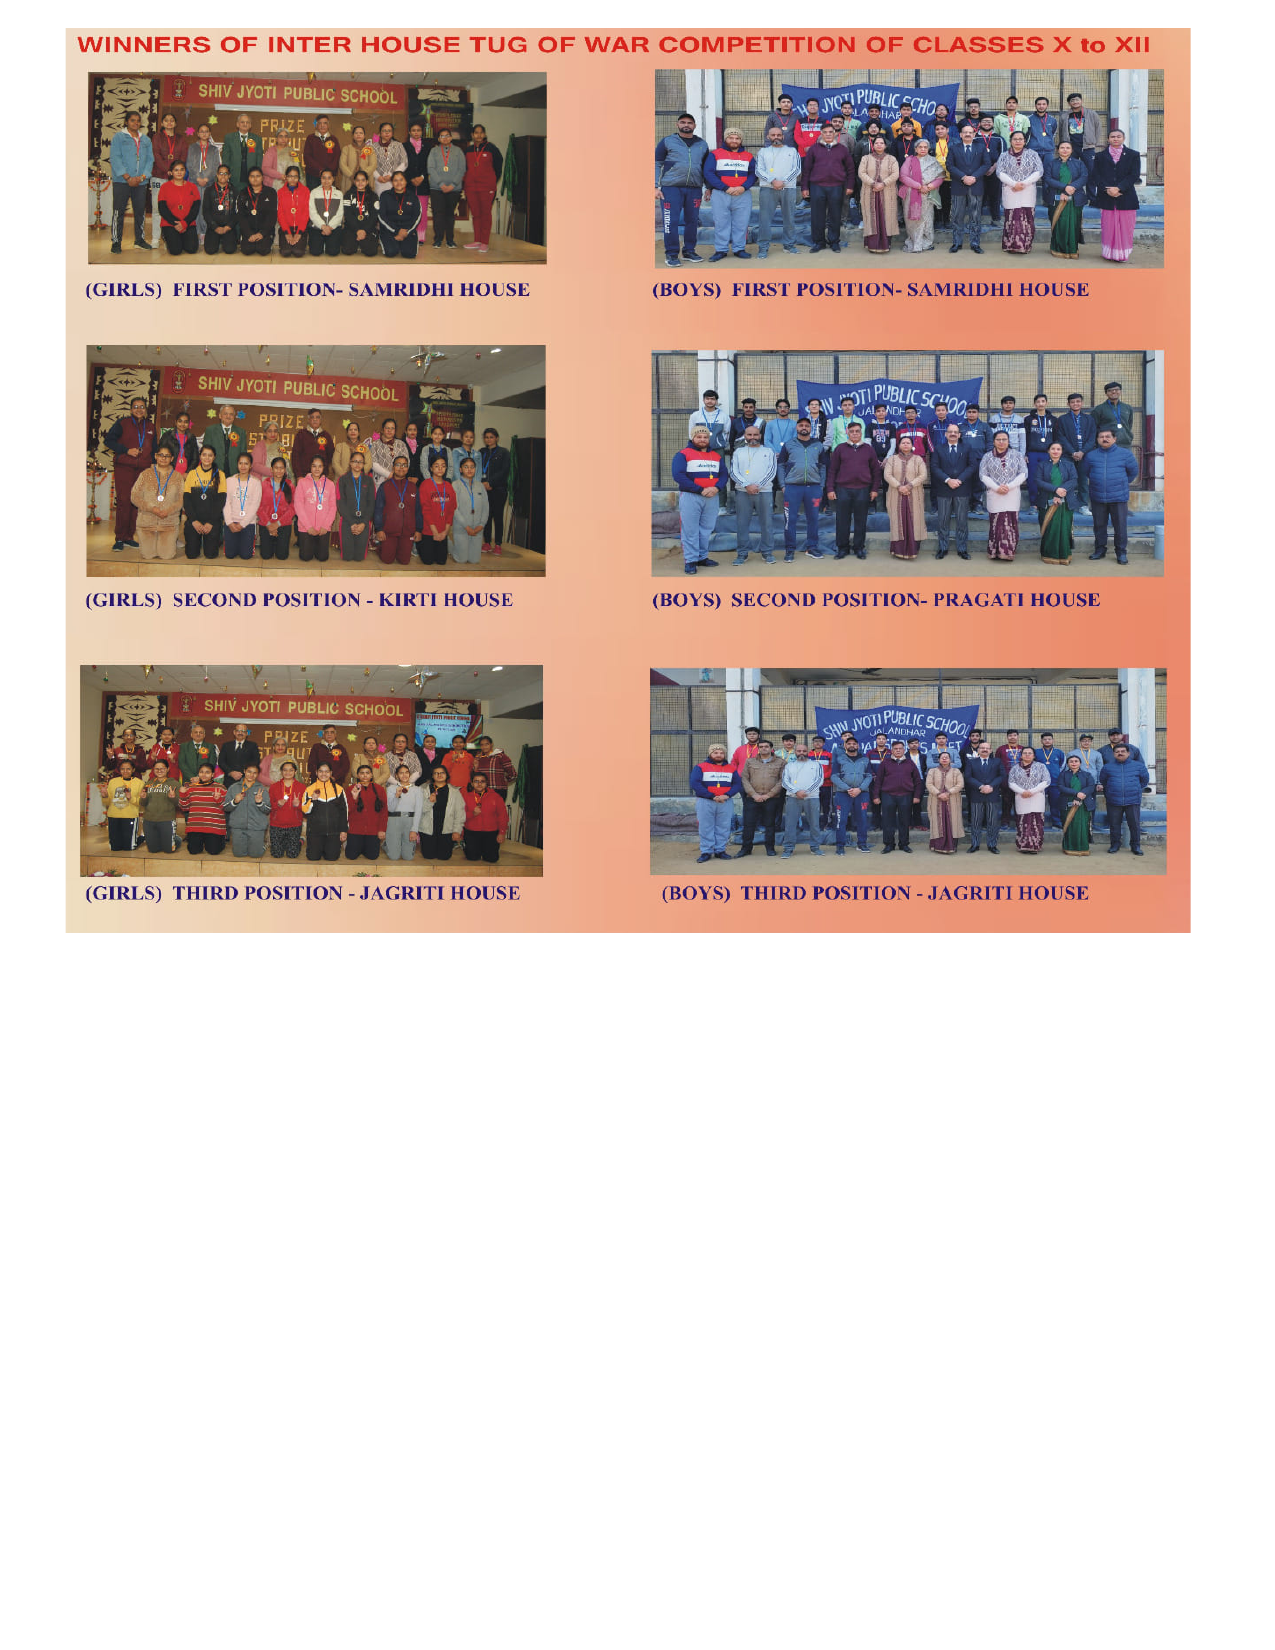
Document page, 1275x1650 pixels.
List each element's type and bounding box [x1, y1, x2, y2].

picture [65, 28, 1191, 933]
